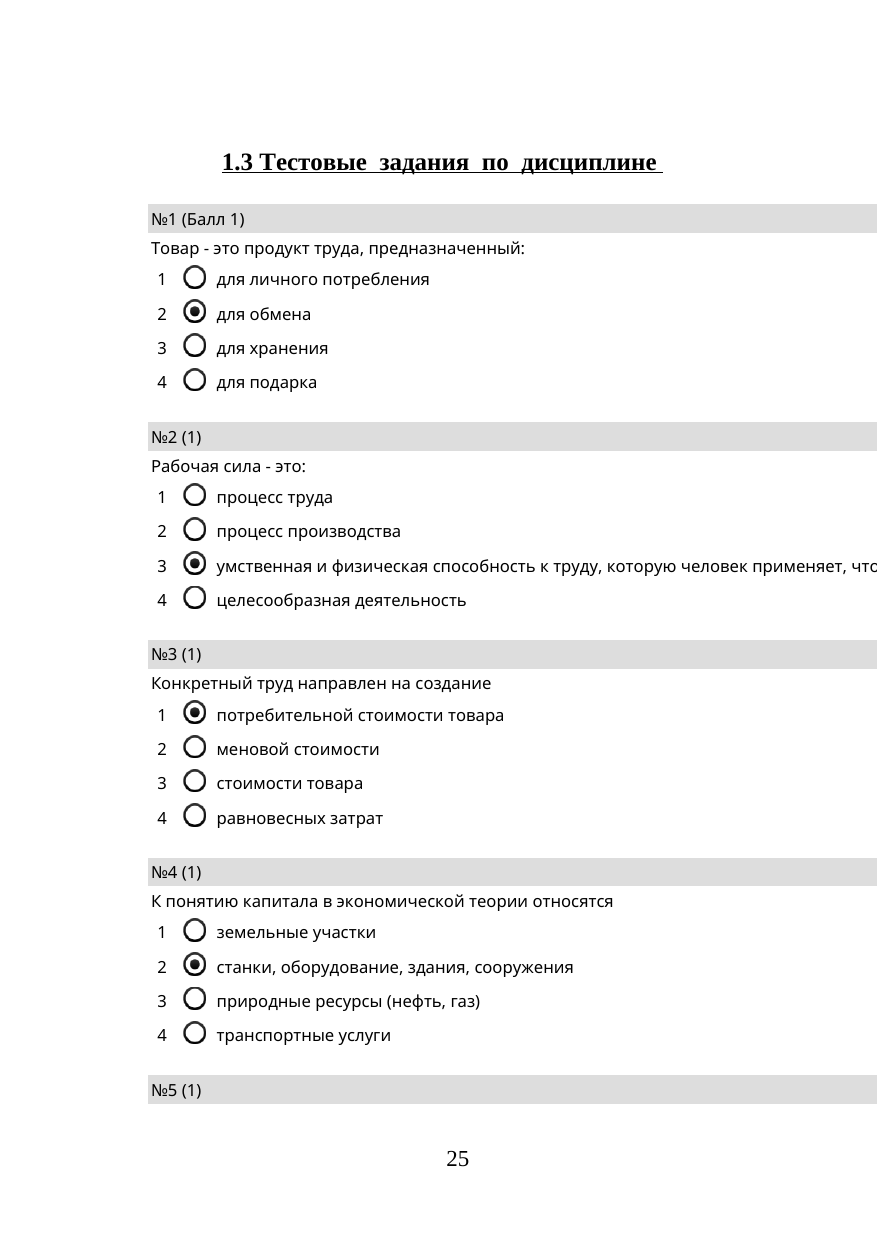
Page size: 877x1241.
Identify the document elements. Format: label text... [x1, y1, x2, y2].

table_cell 1 [148, 480, 176, 514]
table_cell для подарка [213, 365, 877, 399]
table_cell равновесных затрат [213, 801, 877, 835]
table_cell 1 [148, 698, 176, 732]
table_cell природные ресурсы (нефть, газ) [213, 984, 877, 1018]
table_cell целесообразная деятельность [213, 583, 877, 617]
table_cell 4 [148, 801, 176, 835]
table_header №5 (1) [148, 1075, 877, 1104]
table_cell [176, 766, 213, 801]
table_cell [176, 549, 213, 583]
table_cell [176, 801, 213, 835]
table_header №3 (1) [148, 640, 877, 669]
table_cell [176, 331, 213, 365]
table_cell земельные участки [213, 915, 877, 950]
table_cell меновой стоимости [213, 732, 877, 766]
table_cell 2 [148, 297, 176, 331]
table_cell потребительной стоимости товара [213, 698, 877, 732]
table_cell процесс производства [213, 514, 877, 548]
table_cell 2 [148, 950, 176, 984]
table_cell 4 [148, 583, 176, 617]
table_cell [176, 1018, 213, 1052]
table_cell транспортные услуги [213, 1018, 877, 1052]
table_cell процесс труда [213, 480, 877, 514]
table_cell для личного потребления [213, 262, 877, 297]
table_cell [176, 480, 213, 514]
table_cell стоимости товара [213, 766, 877, 801]
table_cell [176, 698, 213, 732]
text 1.3 Тестовые задания по дисциплине [148, 147, 768, 176]
table_cell 2 [148, 514, 176, 548]
table_cell 2 [148, 732, 176, 766]
table_cell 3 [148, 766, 176, 801]
table_cell [176, 514, 213, 548]
table_header №2 (1) [148, 422, 877, 451]
table_cell Рабочая сила - это: [148, 451, 877, 480]
table_cell [176, 297, 213, 331]
table_cell 1 [148, 262, 176, 297]
table_cell [176, 732, 213, 766]
table_cell 3 [148, 984, 176, 1018]
table_cell 4 [148, 1018, 176, 1052]
table_cell для хранения [213, 331, 877, 365]
table_cell 3 [148, 549, 176, 583]
table_cell [176, 583, 213, 617]
table_cell [176, 262, 213, 297]
table_cell [176, 950, 213, 984]
table_header №4 (1) [148, 858, 877, 886]
table_cell Конкретный труд направлен на создание [148, 669, 877, 698]
table_cell 3 [148, 331, 176, 365]
table_header №1 (Балл 1) [148, 204, 877, 233]
table_cell 4 [148, 365, 176, 399]
table_cell К понятию капитала в экономической теории относятся [148, 886, 877, 915]
table_cell станки, оборудование, здания, сооружения [213, 950, 877, 984]
table_cell [176, 365, 213, 399]
table_cell 1 [148, 915, 176, 950]
table_cell [176, 984, 213, 1018]
table_cell [176, 915, 213, 950]
table_cell для обмена [213, 297, 877, 331]
table_cell Товар - это продукт труда, предназначенный: [148, 233, 877, 262]
table_cell умственная и физическая способность к труду, которую человек применяет, чтобы что-то создать [213, 549, 877, 583]
